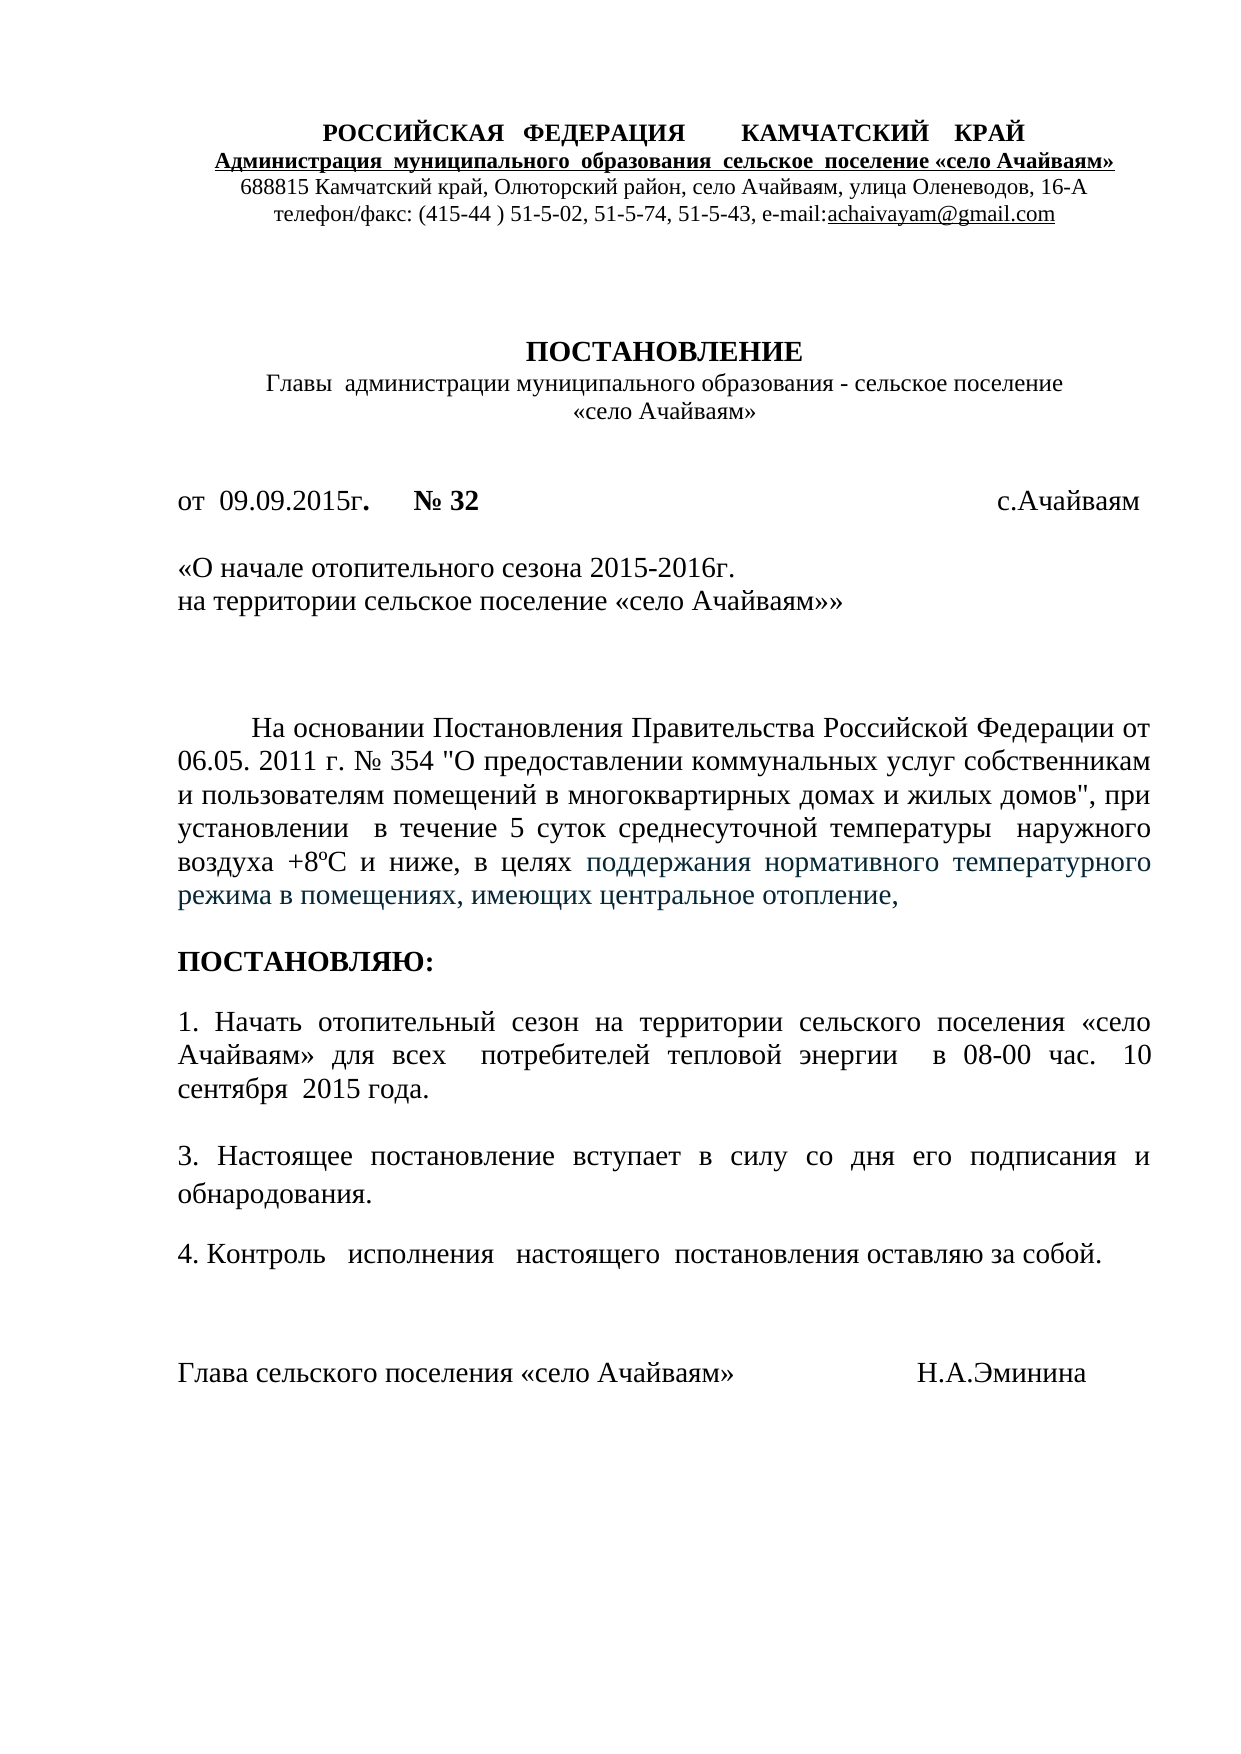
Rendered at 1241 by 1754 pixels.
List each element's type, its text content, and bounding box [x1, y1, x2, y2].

text 688815 Камчатский край, Олюторский район, село Ачайваям, улица Оленеводов, 16-А телефон/факс: (415-44 ) 51-5-02, 51-5-74, 51-5-43, e-mail:achaivayam@gmail.com [177, 173, 1152, 226]
text РОССИЙСКАЯ ФЕДЕРАЦИЯ КАМЧАТСКИЙ КРАЙ Администрация муниципального образования сельское поселение «село Ачайваям» [177, 118, 1152, 173]
text ПОСТАНОВЛЯЮ: [177, 944, 1152, 978]
text Главы администрации муниципального образования - сельское поселение «село Ачайваям» [177, 368, 1152, 425]
text 4. Контроль исполнения настоящего постановления оставляю за собой. [177, 1236, 1152, 1269]
text На основании Постановления Правительства Российской Федерации от 06.05. 2011 г. № 354 "О предоставлении коммунальных услуг собственникам и пользователям помещений в многоквартирных домах и жилых домов", при установлении в течение 5 суток среднесуточной температуры наружного воздуха +8ºС и ниже, в целях поддержания нормативного температурного режима в помещениях, имеющих центральное отопление, [177, 710, 1152, 911]
text «О начале отопительного сезона 2015-2016г. [177, 550, 1152, 583]
text 3. Настоящее постановление вступает в силу со дня его подписания и обнародования. [177, 1138, 1152, 1210]
text от 09.09.2015г. № 32 с.Ачайваям [177, 483, 1152, 516]
text на территории сельское поселение «село Ачайваям»» [177, 583, 1152, 617]
text 1. Начать отопительный сезон на территории сельского поселения «село Ачайваям» для всех потребителей тепловой энергии в 08-00 час. 10 сентября 2015 года. [177, 1004, 1152, 1104]
text ПОСТАНОВЛЕНИЕ [177, 334, 1152, 368]
text Глава сельского поселения «село Ачайваям» Н.А.Эминина [177, 1355, 1152, 1388]
